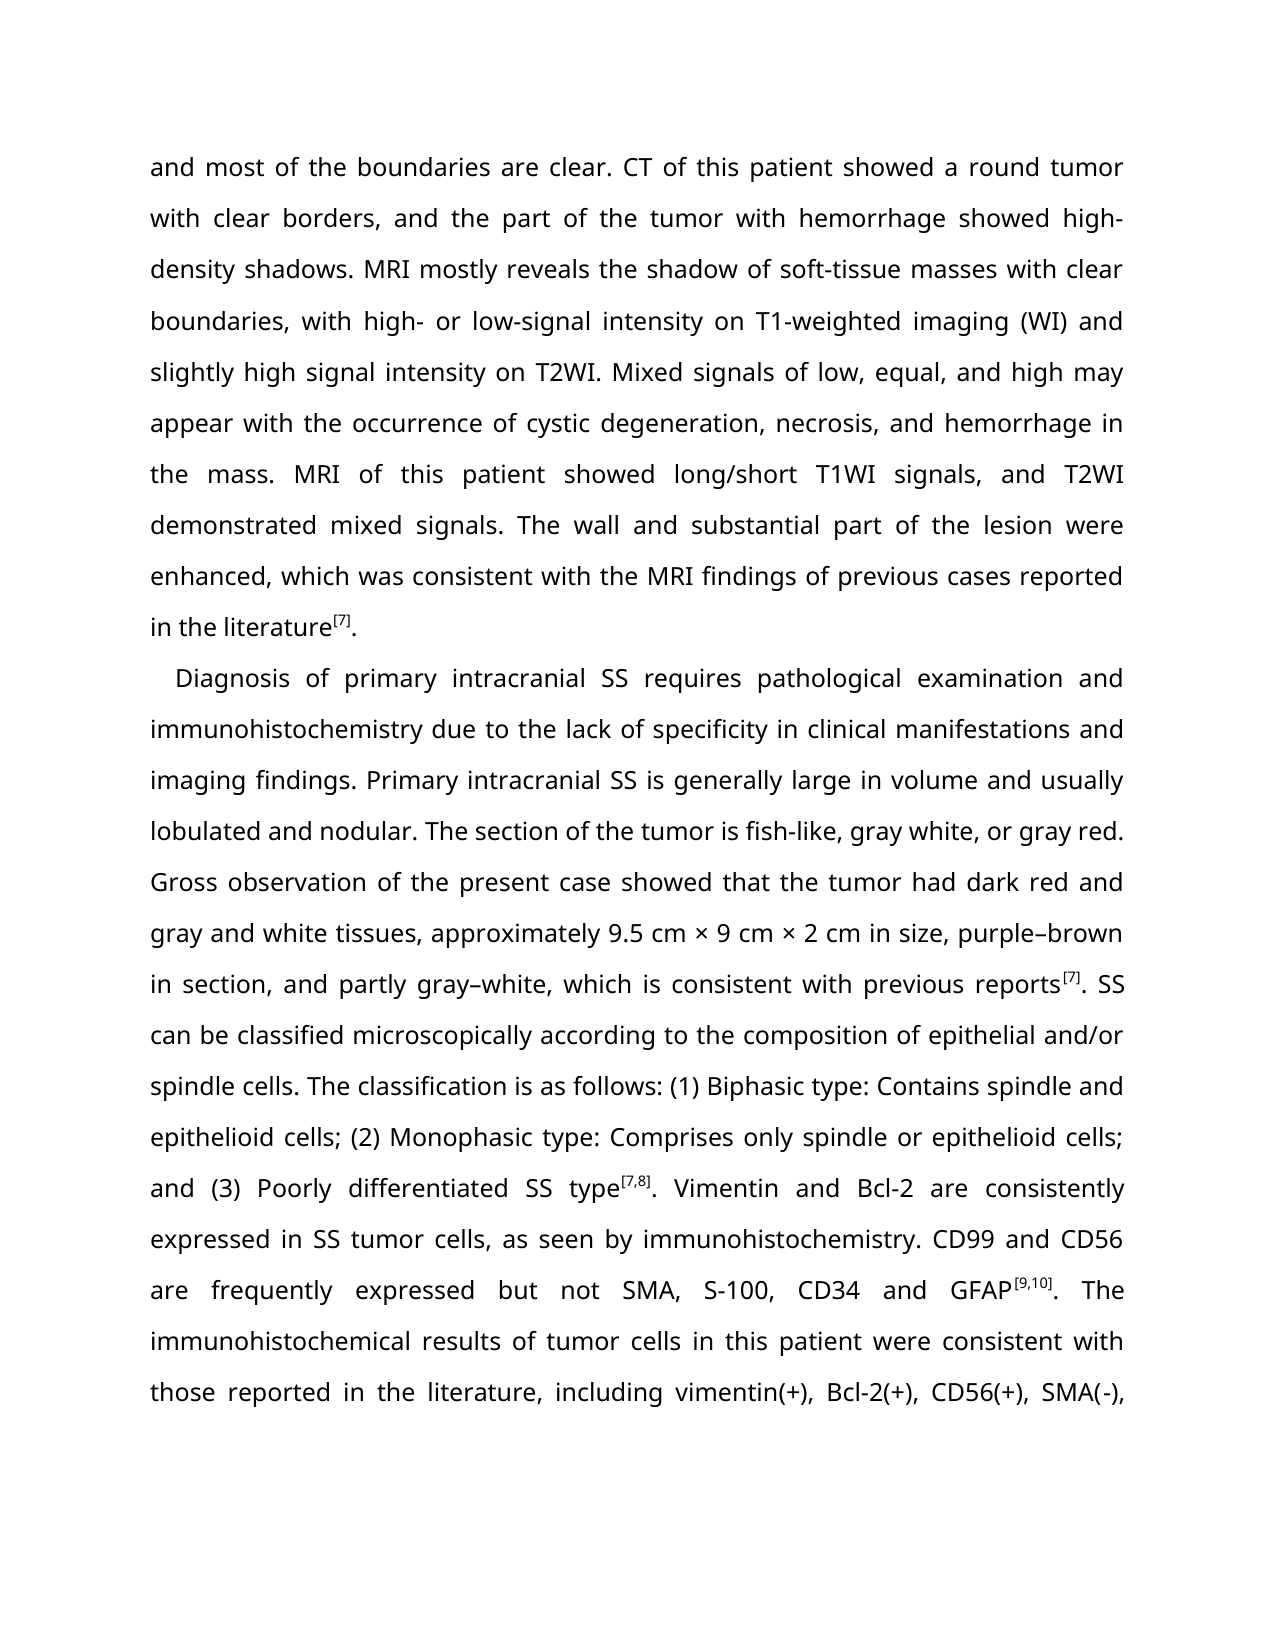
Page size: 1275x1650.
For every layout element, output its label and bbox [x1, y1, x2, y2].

text [150, 660, 1125, 1409]
text [150, 150, 1125, 643]
